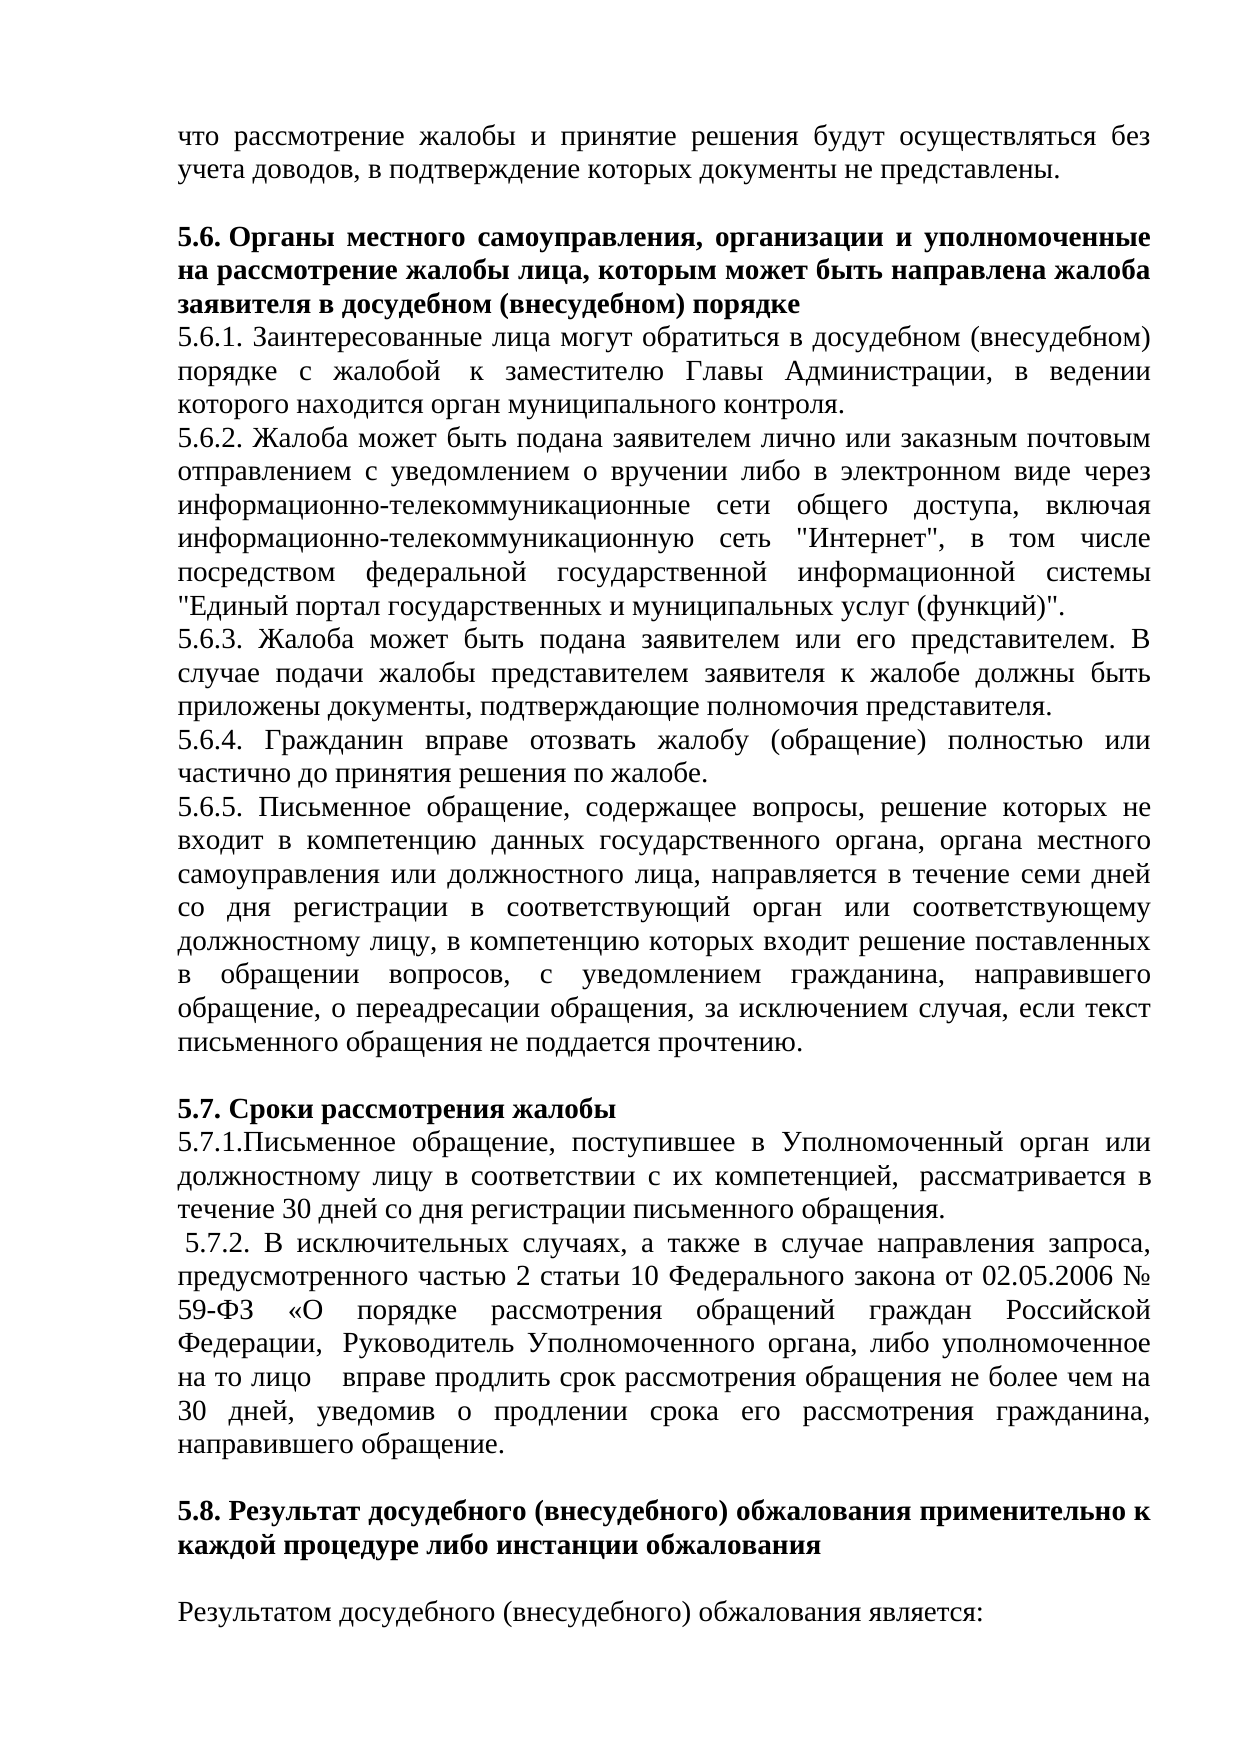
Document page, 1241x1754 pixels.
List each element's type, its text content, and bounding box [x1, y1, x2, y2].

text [177, 118, 1152, 185]
text 5.8. Результат досудебного (внесудебного) обжалования применительно к каждой процедуре либо инстанции обжалования [177, 1493, 1152, 1560]
text 5.6. Органы местного самоуправления, организации и уполномоченные на рассмотрение жалобы лица, которым может быть направлена жалоба заявителя в досудебном (внесудебном) порядке [177, 219, 1152, 319]
text 5.6.3. Жалоба может быть подана заявителем или его представителем. В случае подачи жалобы представителем заявителя к жалобе должны быть приложены документы, подтверждающие полномочия представителя. [177, 621, 1152, 722]
text 5.7.1.Письменное обращение, поступившее в Уполномоченный орган или должностному лицу в соответствии с их компетенцией, рассматривается в течение 30 дней со дня регистрации письменного обращения. [177, 1124, 1152, 1225]
text 5.6.2. Жалоба может быть подана заявителем лично или заказным почтовым отправлением с уведомлением о вручении либо в электронном виде через информационно-телекоммуникационные сети общего доступа, включая информационно-телекоммуникационную сеть "Интернет", в том числе посредством федеральной государственной информационной системы "Единый портал государственных и муниципальных услуг (функций)". [177, 420, 1152, 621]
text 5.7. Сроки рассмотрения жалобы [177, 1091, 1152, 1124]
text 5.6.5. Письменное обращение, содержащее вопросы, решение которых не входит в компетенцию данных государственного органа, органа местного самоуправления или должностного лица, направляется в течение семи дней со дня регистрации в соответствующий орган или соответствующему должностному лицу, в компетенцию которых входит решение поставленных в обращении вопросов, с уведомлением гражданина, направившего обращение, о переадресации обращения, за исключением случая, если текст письменного обращения не поддается прочтению. [177, 789, 1152, 1057]
text Результатом досудебного (внесудебного) обжалования является: [177, 1594, 1152, 1627]
text 5.6.4. Гражданин вправе отозвать жалобу (обращение) полностью или частично до принятия решения по жалобе. [177, 722, 1152, 789]
text 5.6.1. Заинтересованные лица могут обратиться в досудебном (внесудебном) порядке с жалобой к заместителю Главы Администрации, в ведении которого находится орган муниципального контроля. [177, 319, 1152, 420]
text 5.7.2. В исключительных случаях, а также в случае направления запроса, предусмотренного частью 2 статьи 10 Федерального закона от 02.05.2006 № 59-ФЗ «О порядке рассмотрения обращений граждан Российской Федерации, Руководитель Уполномоченного органа, либо уполномоченное на то лицо вправе продлить срок рассмотрения обращения не более чем на 30 дней, уведомив о продлении срока его рассмотрения гражданина, направившего обращение. [177, 1225, 1152, 1460]
